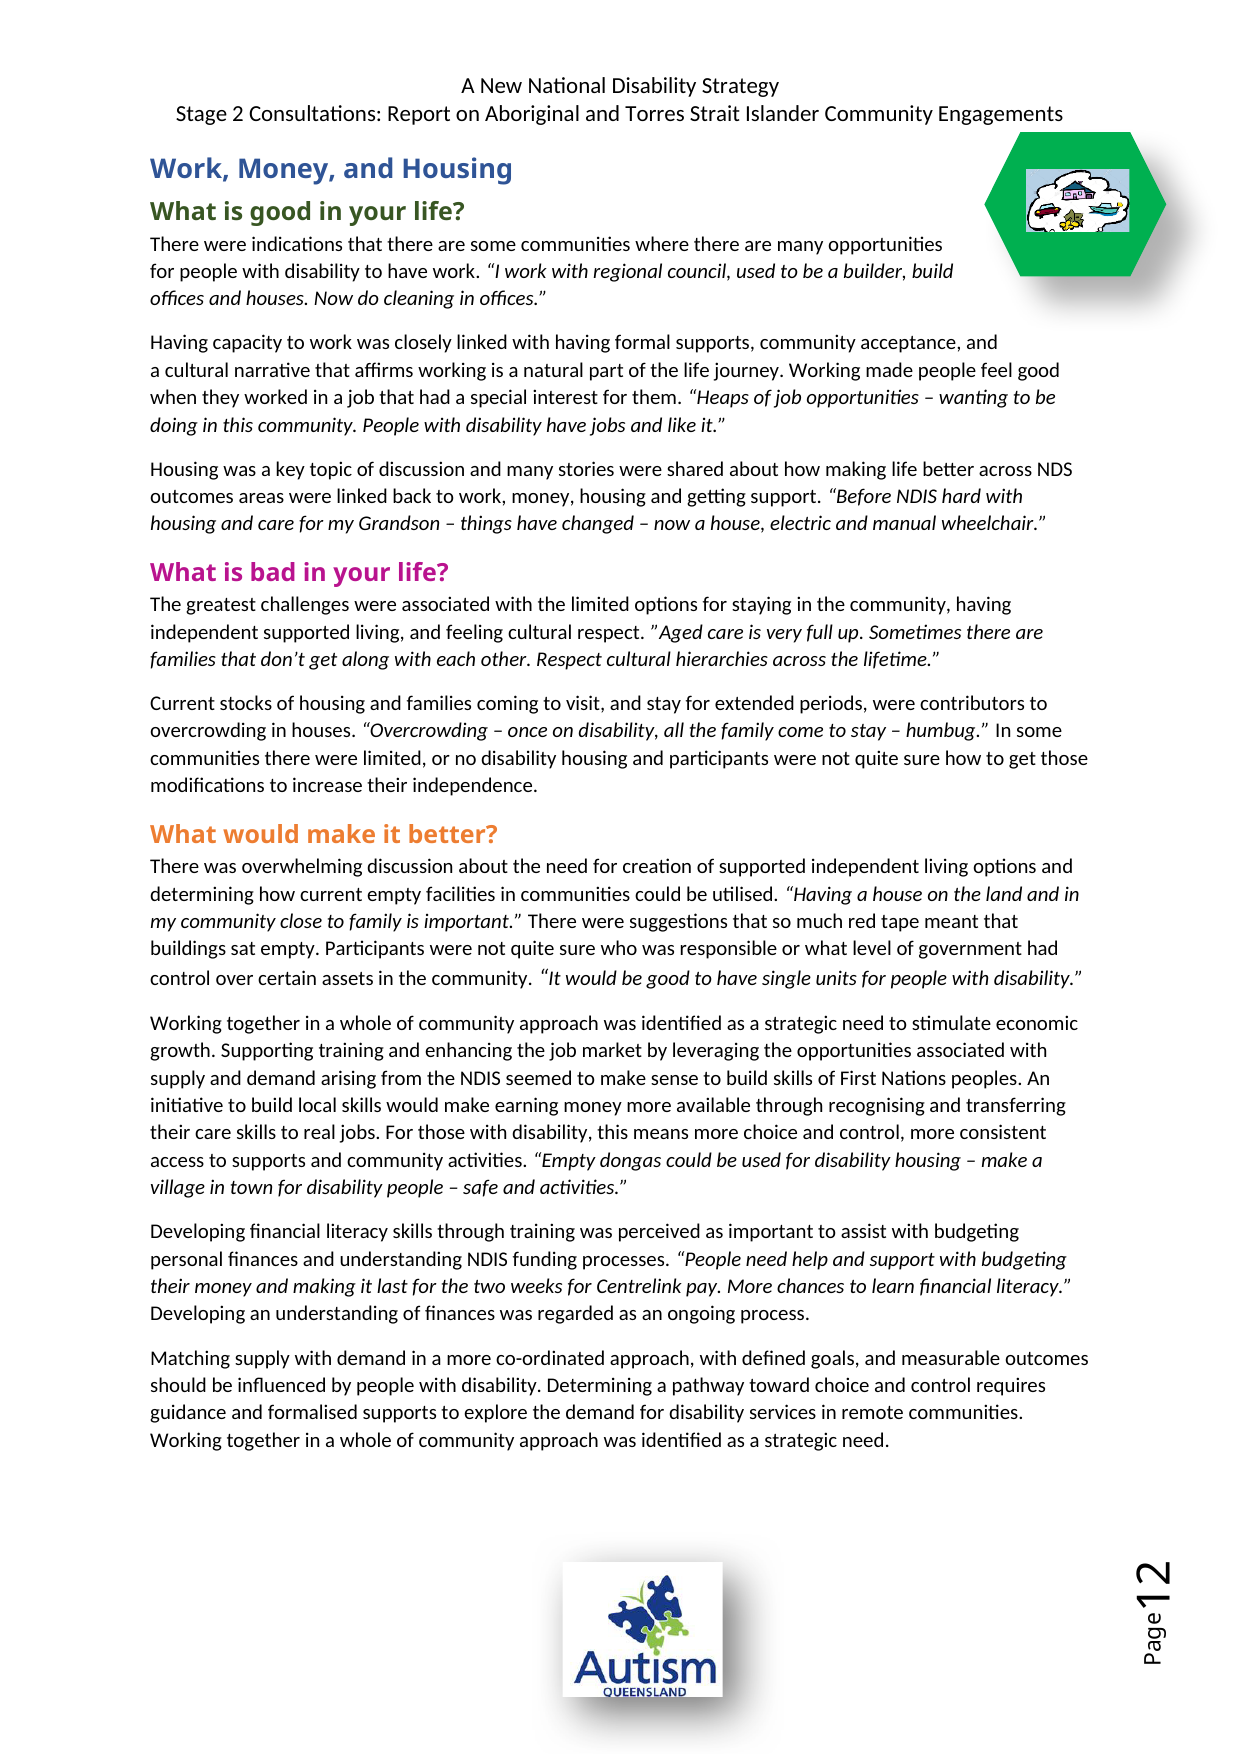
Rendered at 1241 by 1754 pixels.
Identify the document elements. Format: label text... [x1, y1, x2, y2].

subtitle What would make it better? [150, 817, 1090, 851]
subtitle Work, Money, and Housing [150, 150, 1010, 187]
text Having capacity to work was closely linked with having formal supports, community acceptance, and a cultural narrative that affirms working is a natural part of the life journey. Working made people feel good when they worked in a job that had a special interest for them. “Heaps of job opportunities – wanting to be doing in this community. People with disability have jobs and like it.” [150, 329, 1090, 437]
subtitle What is good in your life? [150, 194, 995, 228]
text Housing was a key topic of discussion and many stories were shared about how making life better across NDS outcomes areas were linked back to work, money, housing and getting support. “Before NDIS hard with housing and care for my Grandson – things have changed – now a house, electric and manual wheelchair.” [150, 456, 1090, 536]
text Working together in a whole of community approach was identified as a strategic need to stimulate economic growth. Supporting training and enhancing the job market by leveraging the opportunities associated with supply and demand arising from the NDIS seemed to make sense to build skills of First Nations peoples. An initiative to build local skills would make earning money more available through recognising and transferring their care skills to real jobs. For those with disability, this means more choice and control, more consistent access to supports and community activities. “Empty dongas could be used for disability housing – make a village in town for disability people – safe and activities.” [150, 1010, 1090, 1200]
text There were indications that there are some communities where there are many opportunities for people with disability to have work. “I work with regional council, used to be a builder, build offices and houses. Now do cleaning in offices.” [150, 231, 1035, 311]
text Matching supply with demand in a more co-ordinated approach, with defined goals, and measurable outcomes should be influenced by people with disability. Determining a pathway toward choice and control requires guidance and formalised supports to explore the demand for disability services in remote communities. Working together in a whole of community approach was identified as a strategic need. [150, 1345, 1090, 1452]
subtitle What is bad in your life? [150, 555, 1090, 589]
text There was overwhelming discussion about the need for creation of supported independent living options and determining how current empty facilities in communities could be utilised. “Having a house on the land and in my community close to family is important.” There were suggestions that so much red tape meant that buildings sat empty. Participants were not quite sure who was responsible or what level of government had control over certain assets in the community. “It would be good to have single units for people with disability.” [150, 853, 1090, 991]
text Developing financial literacy skills through training was perceived as important to assist with budgeting personal finances and understanding NDIS funding processes. “People need help and support with budgeting their money and making it last for the two weeks for Centrelink pay. More chances to learn financial literacy.” Developing an understanding of finances was regarded as an ongoing process. [150, 1218, 1090, 1326]
text The greatest challenges were associated with the limited options for staying in the community, having independent supported living, and feeling cultural respect. ”Aged care is very full up. Sometimes there are families that don’t get along with each other. Respect cultural hierarchies across the lifetime.” [150, 591, 1090, 672]
text Current stocks of housing and families coming to visit, and stay for extended periods, were contributors to overcrowding in houses. “Overcrowding – once on disability, all the family come to stay – humbug.” In some communities there were limited, or no disability housing and participants were not quite sure how to get those modifications to increase their independence. [150, 690, 1090, 798]
picture [1026, 169, 1130, 232]
